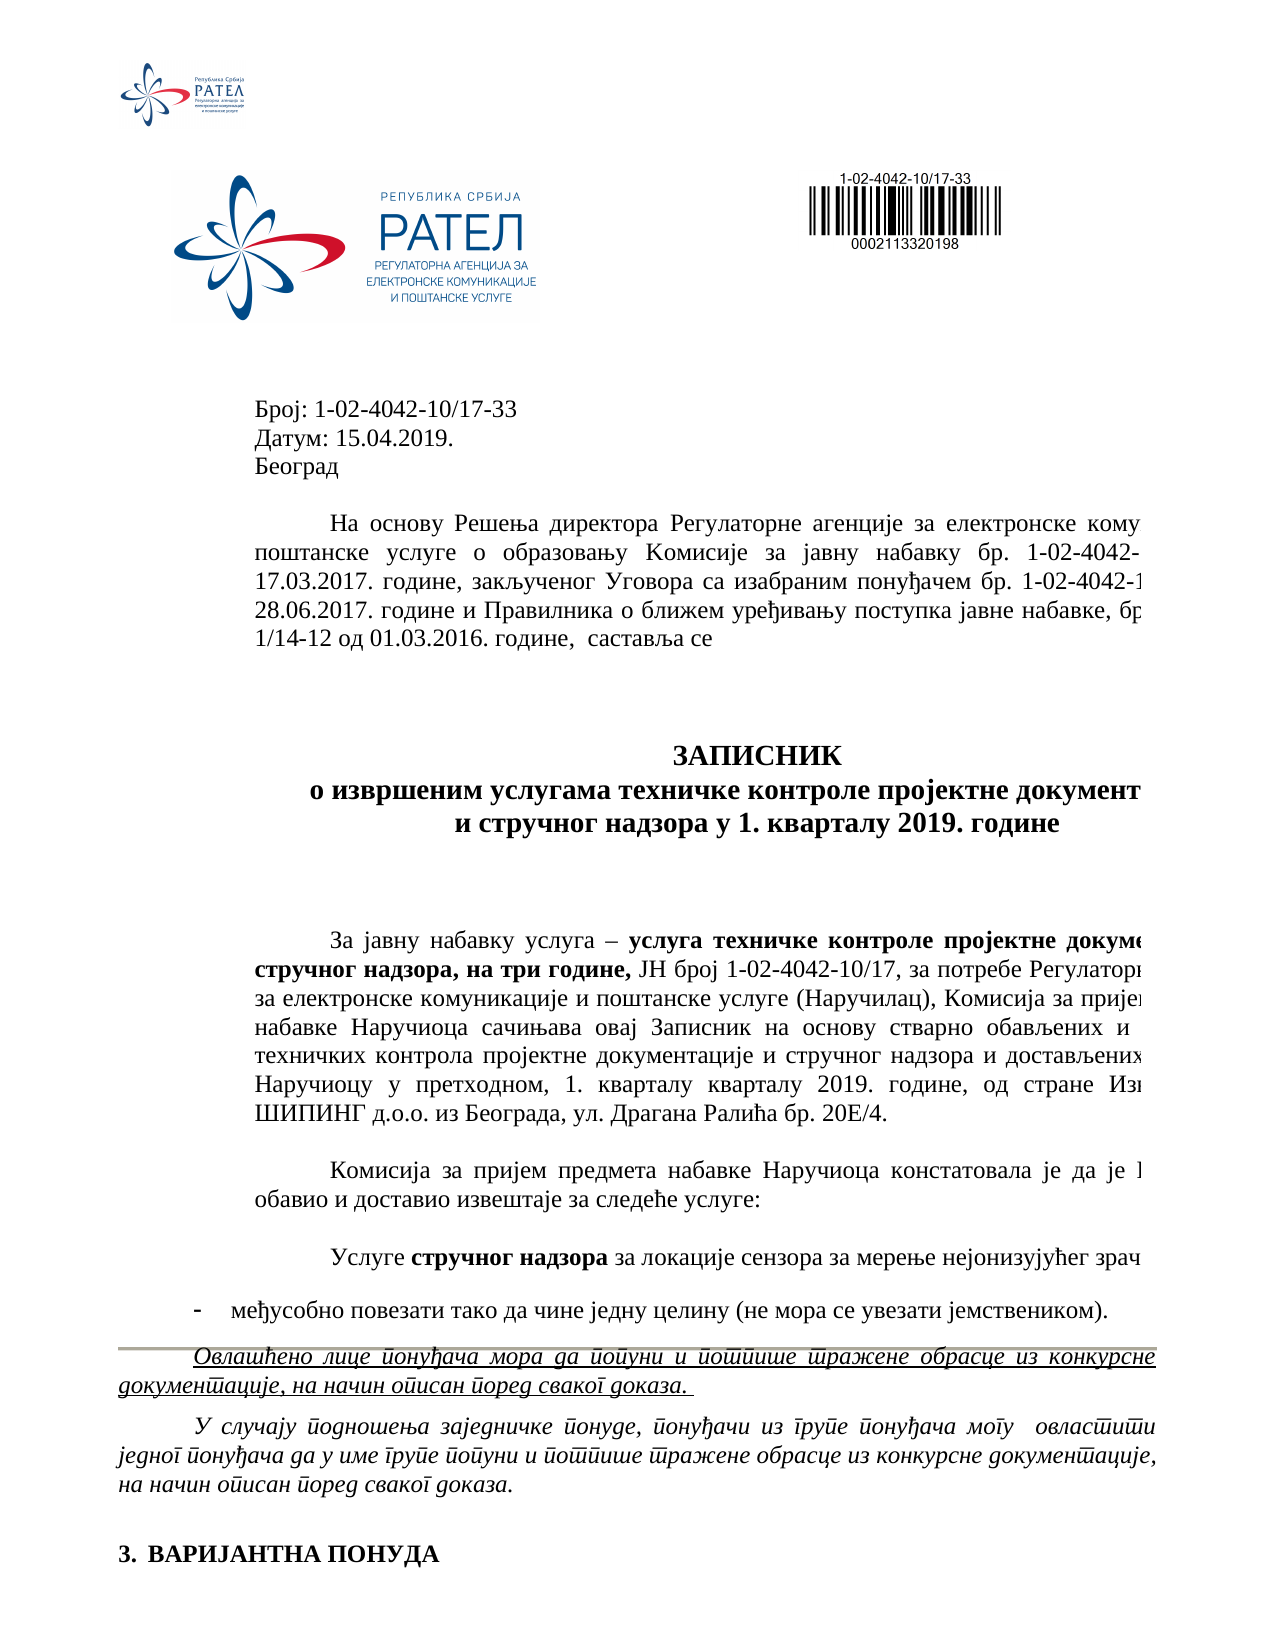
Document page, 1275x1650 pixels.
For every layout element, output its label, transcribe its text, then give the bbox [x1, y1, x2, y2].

list У случају подношења заједничке понуде, понуђачи из групе понуђача могу овластити једног понуђача да у име групе попуни и потпише тражене обрасце из конкурсне документације, на начин описан поред сваког доказа. [118, 1411, 1157, 1497]
list ВАРИЈАНТНА ПОНУДА [118, 1539, 1157, 1567]
list међусобно повезати тако да чине једну целину (не мора се увезати јемствеником). [193, 1296, 1157, 1324]
picture [118, 60, 247, 129]
list Овлашћено лице понуђача мора да попуни и потпише тражене обрасце из конкурсне документације, на начин описан поред сваког доказа. [118, 1341, 1157, 1399]
